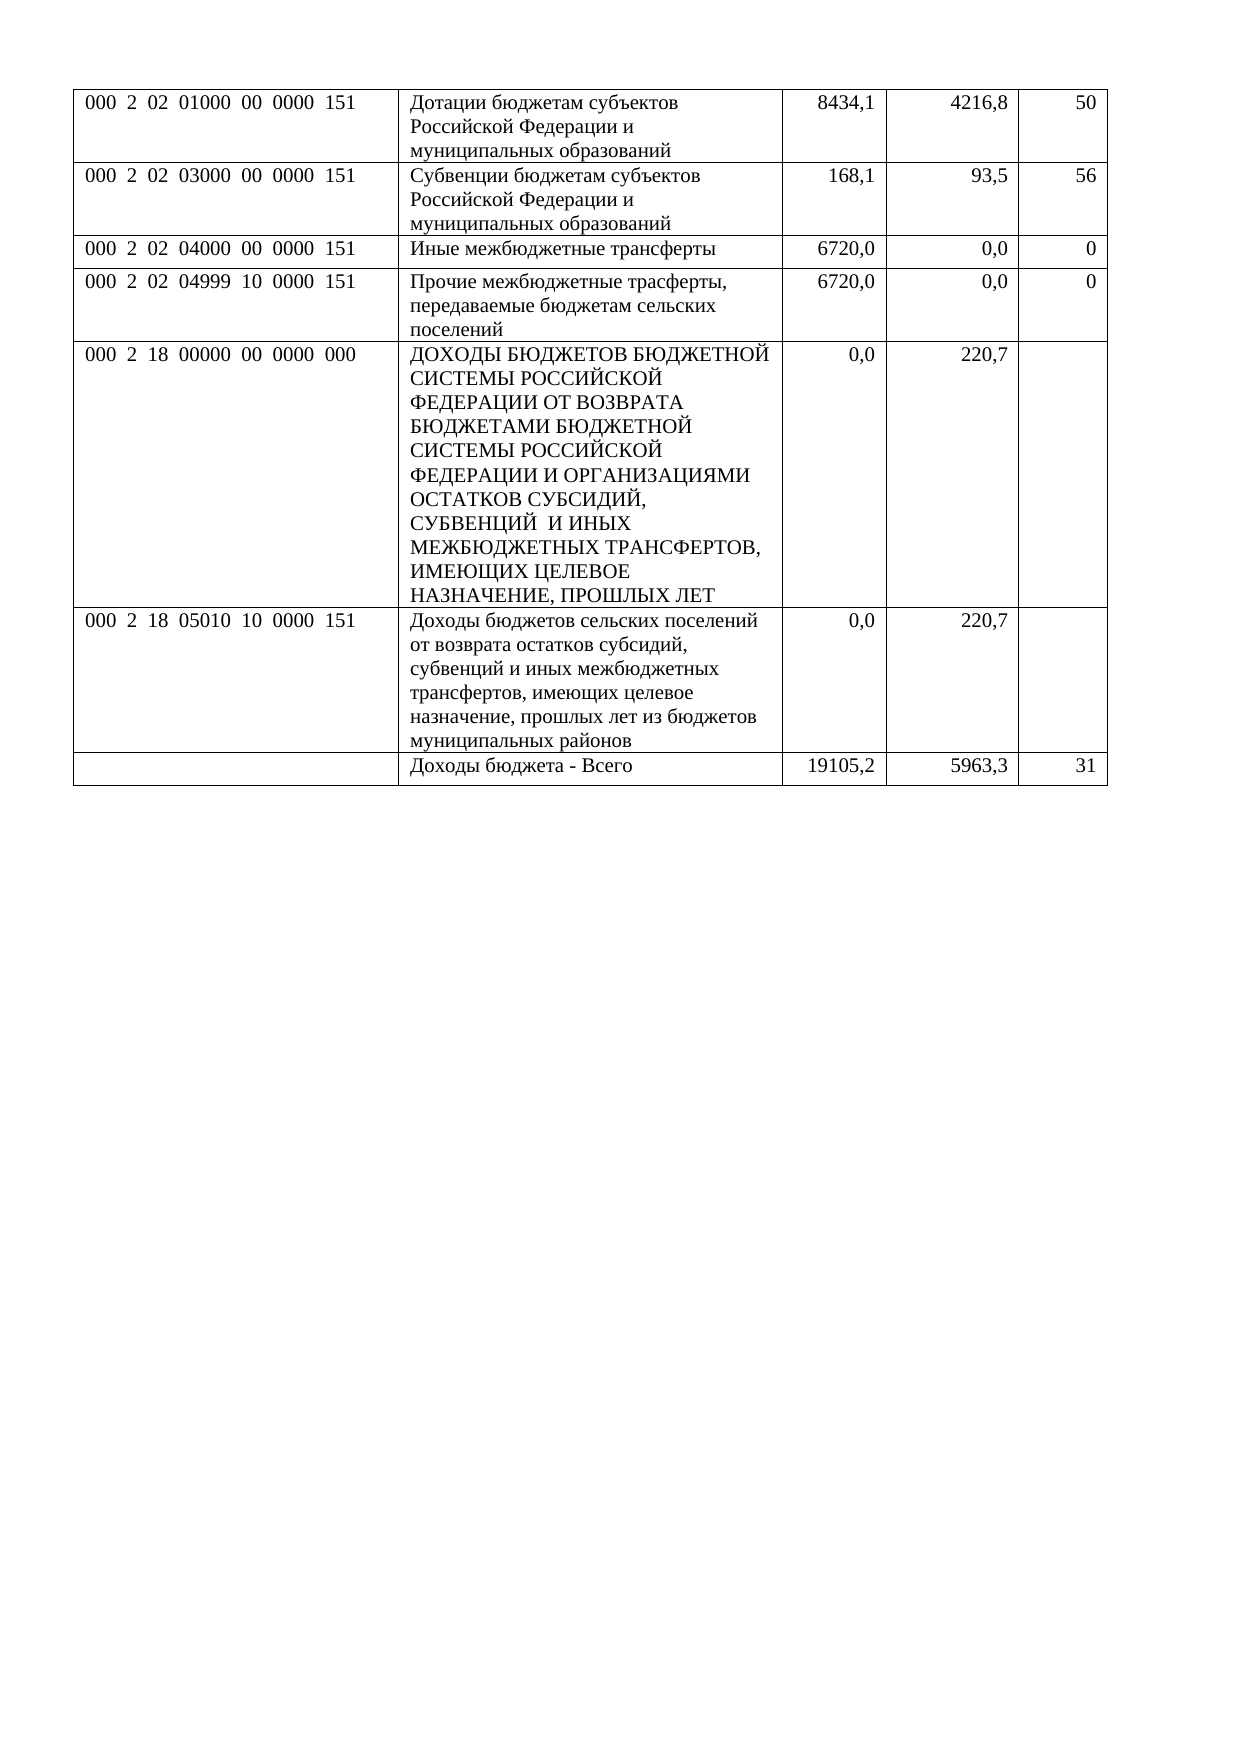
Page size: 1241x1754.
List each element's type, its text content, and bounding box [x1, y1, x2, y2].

table_cell Доходы бюджета - Всего [399, 753, 782, 785]
table_cell 93,5 [887, 163, 1018, 235]
table_cell 8434,1 [783, 90, 886, 162]
table_cell 000 2 02 04999 10 0000 151 [74, 269, 398, 341]
table_cell 0 [1019, 236, 1107, 268]
table_cell 000 2 18 05010 10 0000 151 [74, 608, 398, 752]
table_cell Иные межбюджетные трансферты [399, 236, 782, 268]
table_cell 0,0 [887, 269, 1018, 341]
table_cell 0 [1019, 269, 1107, 341]
table_cell [1019, 342, 1107, 607]
table_cell Дотации бюджетам субъектов Российской Федерации и муниципальных образований [399, 90, 782, 162]
table_cell 168,1 [783, 163, 886, 235]
table_cell 6720,0 [783, 236, 886, 268]
table_cell Доходы бюджетов сельских поселений от возврата остатков субсидий, субвенций и иных межбюджетных трансфертов, имеющих целевое назначение, прошлых лет из бюджетов муниципальных районов [399, 608, 782, 752]
table_cell 0,0 [783, 342, 886, 607]
table_cell 31 [1019, 753, 1107, 785]
table_cell 50 [1019, 90, 1107, 162]
table_cell 56 [1019, 163, 1107, 235]
table_cell Прочие межбюджетные трасферты, передаваемые бюджетам сельских поселений [399, 269, 782, 341]
table_cell 5963,3 [887, 753, 1018, 785]
table_cell 220,7 [887, 608, 1018, 752]
table_cell 000 2 02 03000 00 0000 151 [74, 163, 398, 235]
table_cell [1019, 608, 1107, 752]
table_cell Субвенции бюджетам субъектов Российской Федерации и муниципальных образований [399, 163, 782, 235]
table_cell ДОХОДЫ БЮДЖЕТОВ БЮДЖЕТНОЙ СИСТЕМЫ РОССИЙСКОЙ ФЕДЕРАЦИИ ОТ ВОЗВРАТА БЮДЖЕТАМИ БЮДЖЕТНОЙ СИСТЕМЫ РОССИЙСКОЙ ФЕДЕРАЦИИ И ОРГАНИЗАЦИЯМИ ОСТАТКОВ СУБСИДИЙ, СУБВЕНЦИЙ И ИНЫХ МЕЖБЮДЖЕТНЫХ ТРАНСФЕРТОВ, ИМЕЮЩИХ ЦЕЛЕВОЕ НАЗНАЧЕНИЕ, ПРОШЛЫХ ЛЕТ [399, 342, 782, 607]
table_cell 19105,2 [783, 753, 886, 785]
table_cell 000 2 02 04000 00 0000 151 [74, 236, 398, 268]
table_cell 0,0 [887, 236, 1018, 268]
table_cell 000 2 02 01000 00 0000 151 [74, 90, 398, 162]
table_cell 4216,8 [887, 90, 1018, 162]
table_cell 000 2 18 00000 00 0000 000 [74, 342, 398, 607]
table_cell [74, 753, 398, 785]
table_cell 0,0 [783, 608, 886, 752]
table_cell 6720,0 [783, 269, 886, 341]
table_cell 220,7 [887, 342, 1018, 607]
